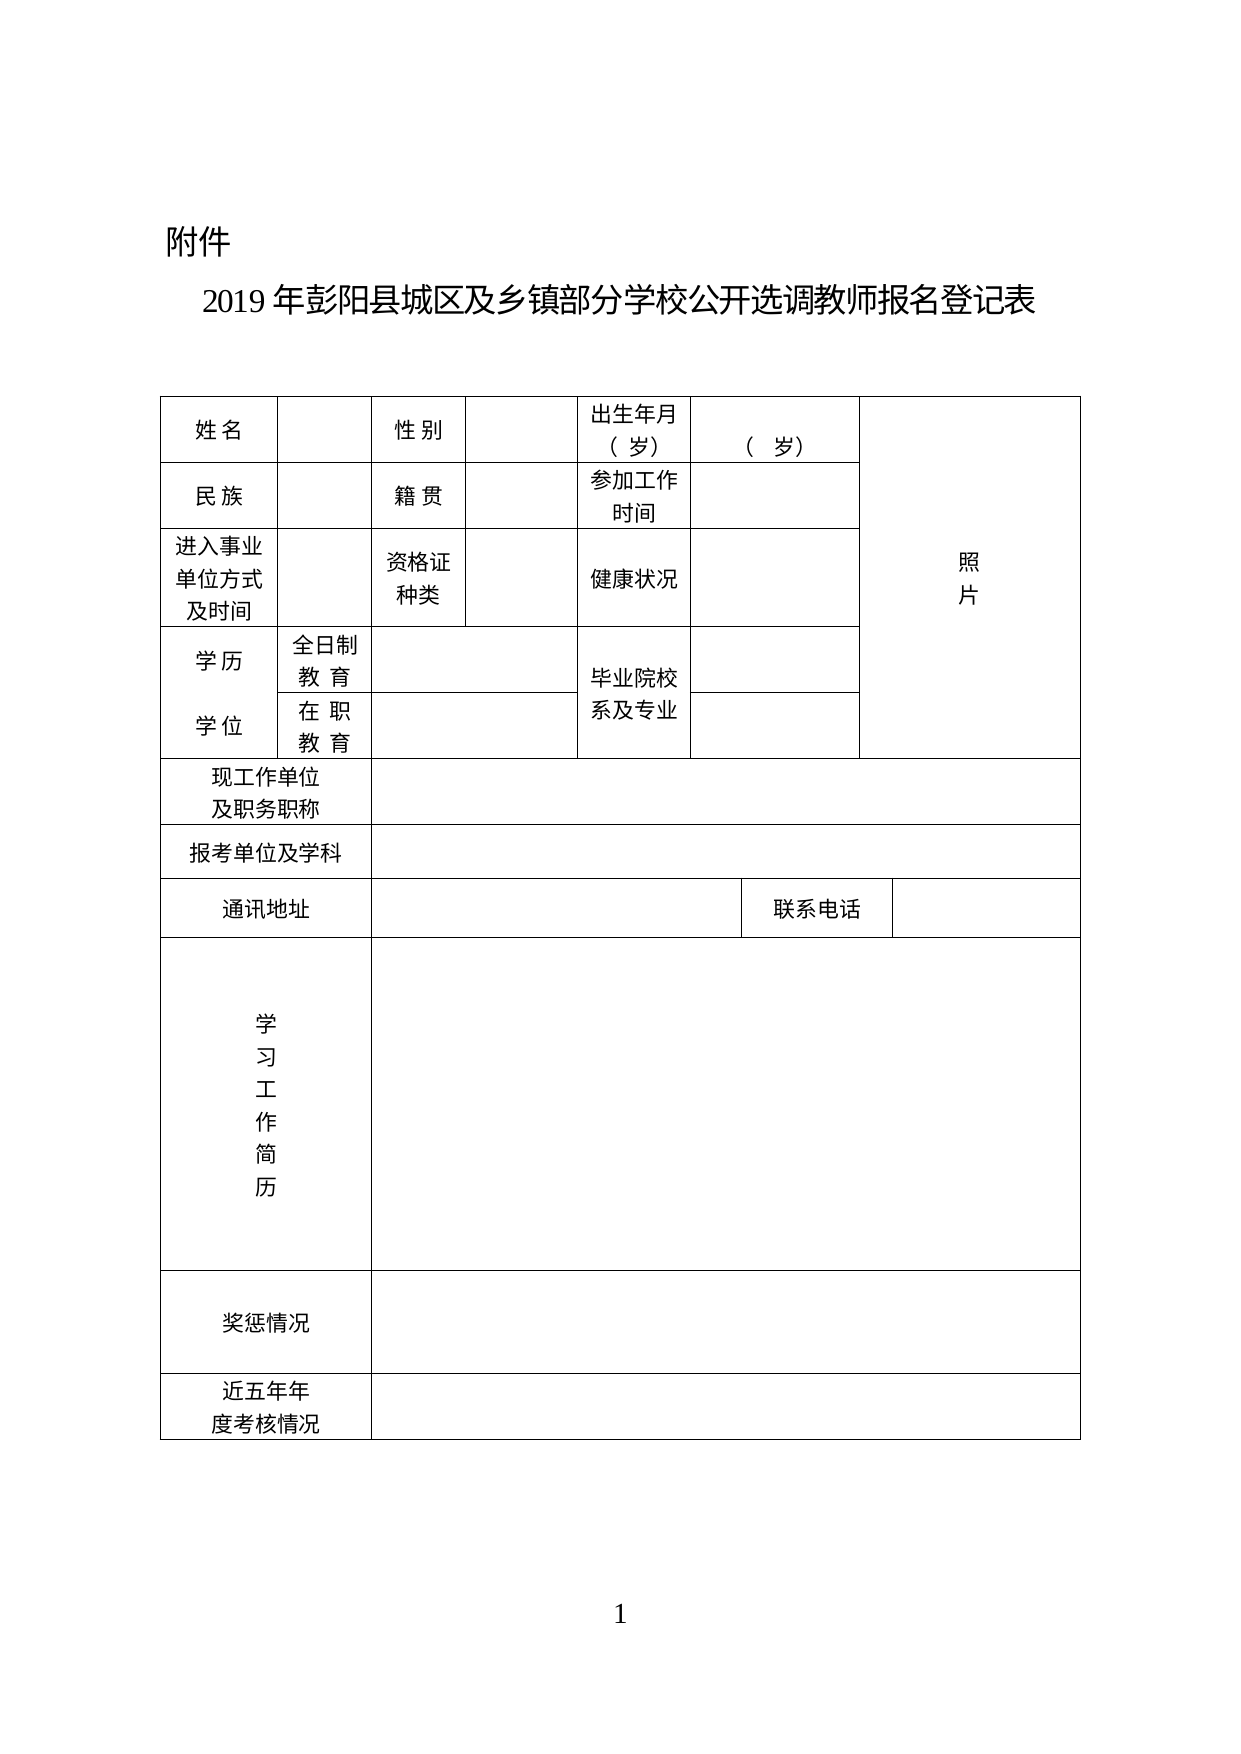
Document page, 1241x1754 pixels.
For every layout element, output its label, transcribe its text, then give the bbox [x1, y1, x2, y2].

table_cell 参加工作时间 [578, 463, 690, 528]
table_header 出生年月 （ 岁） [578, 397, 690, 462]
table_cell [691, 529, 859, 626]
table_header 性 别 [372, 397, 465, 462]
table_cell 学 习 工 作 简 历 [161, 938, 371, 1270]
table_cell 民 族 [161, 463, 277, 528]
table_header 照 片 [860, 397, 1080, 758]
table_header （ 岁） [691, 397, 859, 462]
table_cell [466, 529, 577, 626]
table_header [466, 397, 577, 462]
table_cell [691, 627, 859, 692]
table_cell 毕业院校 系及专业 [578, 627, 690, 758]
table_cell 报考单位及学科 [161, 825, 371, 878]
table_header 姓 名 [161, 397, 277, 462]
table_cell [372, 879, 741, 937]
table_cell 现工作单位 及职务职称 [161, 759, 371, 824]
table_cell 全日制 教 育 [278, 627, 371, 692]
table_cell [372, 938, 1080, 1270]
table_cell [372, 693, 577, 758]
table_cell 近五年年 度考核情况 [161, 1374, 371, 1439]
table_cell [372, 759, 1080, 824]
table_cell [278, 529, 371, 626]
text 2019年彭阳县城区及乡镇部分学校公开选调教师报名登记表 [165, 266, 1075, 331]
table_cell [278, 463, 371, 528]
table_cell 联系电话 [742, 879, 892, 937]
table_cell 在 职 教 育 [278, 693, 371, 758]
table_cell [691, 693, 859, 758]
table_cell [691, 463, 859, 528]
text 附件 [165, 209, 1075, 266]
table_cell 籍 贯 [372, 463, 465, 528]
table_cell [893, 879, 1080, 937]
table_cell 通讯地址 [161, 879, 371, 937]
table_cell 奖惩情况 [161, 1271, 371, 1373]
table_header [278, 397, 371, 462]
table_cell [372, 1271, 1080, 1373]
table_cell [466, 463, 577, 528]
table_cell 学 历 学 位 [161, 627, 277, 758]
table_cell [372, 1374, 1080, 1439]
table_cell 健康状况 [578, 529, 690, 626]
table_cell [372, 627, 577, 692]
table_cell [372, 825, 1080, 878]
table_cell 进入事业单位方式及时间 [161, 529, 277, 626]
table_cell 资格证种类 [372, 529, 465, 626]
